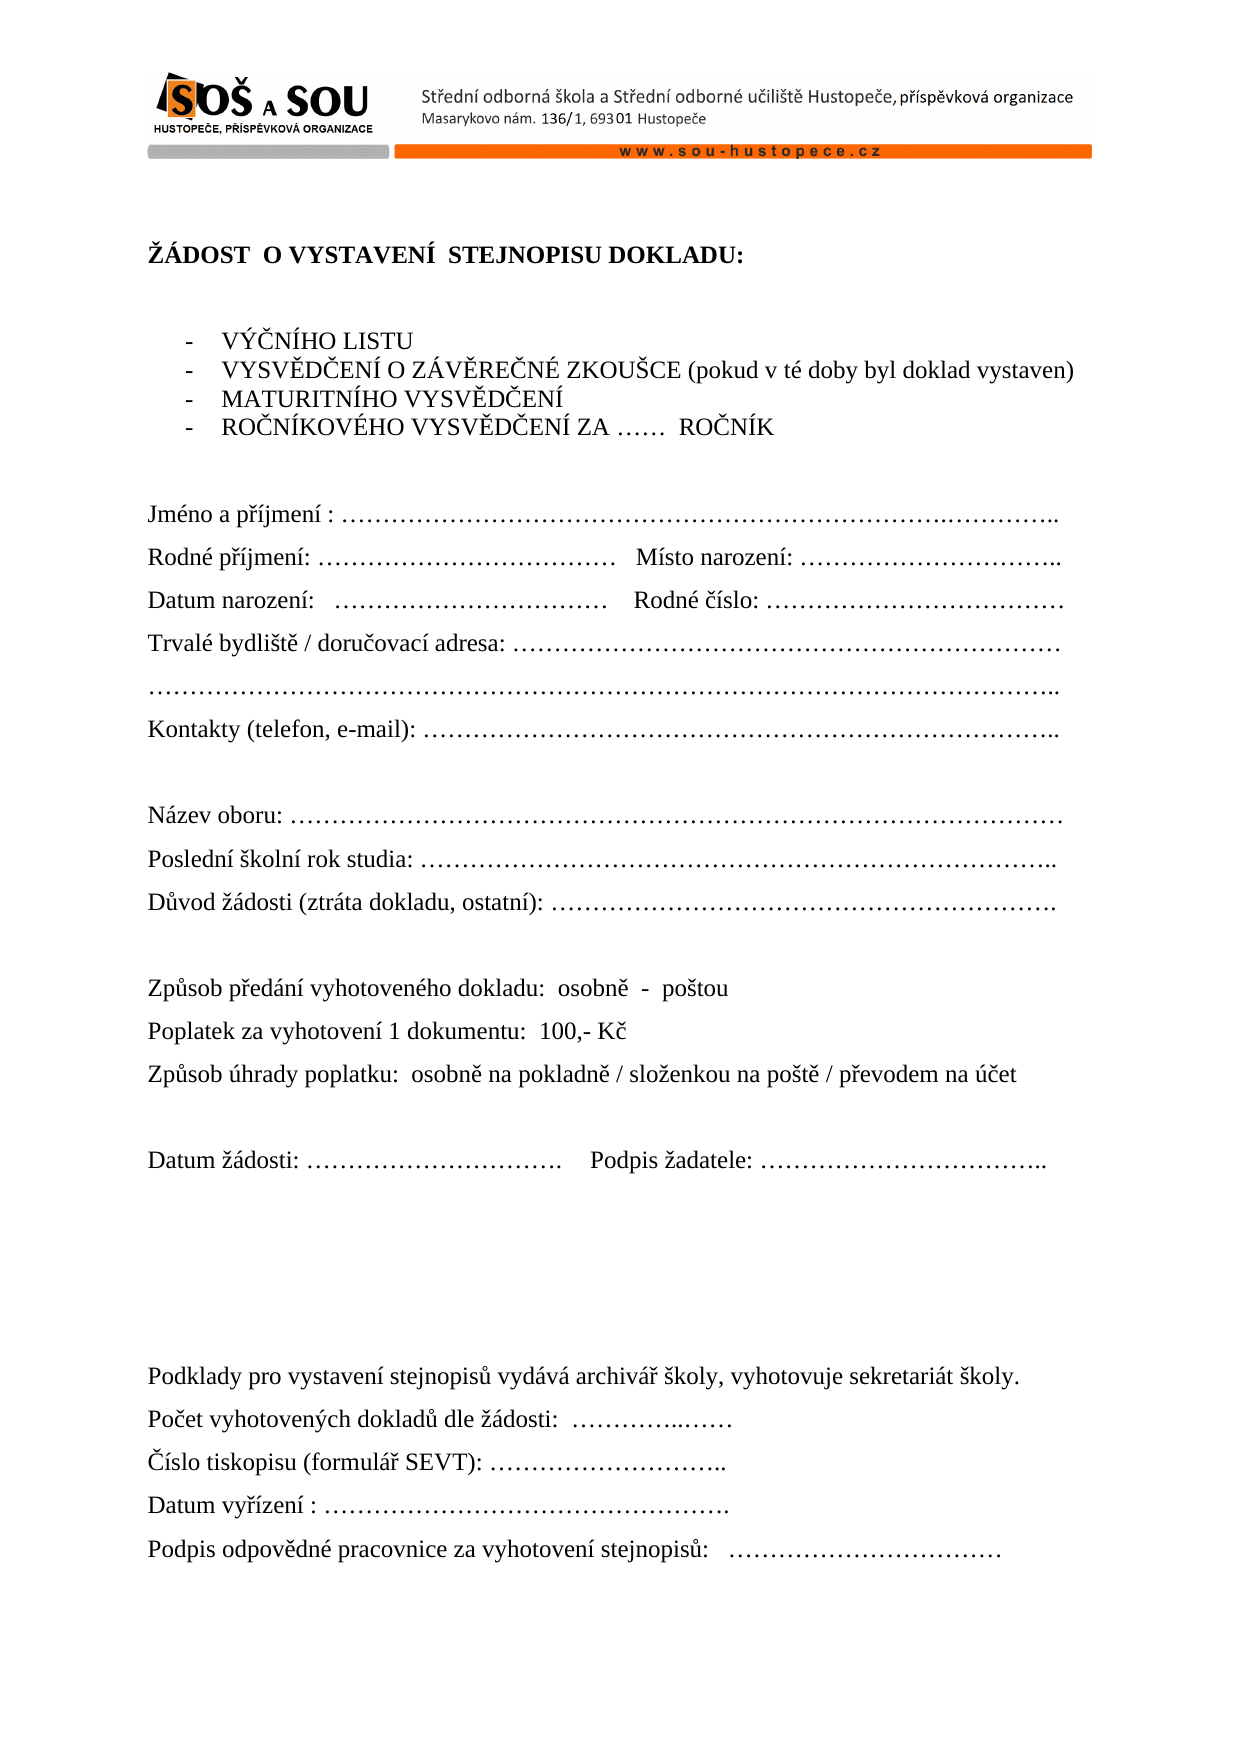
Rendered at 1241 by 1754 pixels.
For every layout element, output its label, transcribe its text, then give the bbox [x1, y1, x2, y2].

picture [147, 72, 1092, 159]
text Datum narození: …………………………… Rodné číslo: ……………………………… [147, 585, 1137, 614]
text Kontakty (telefon, e-mail): ………………………………………………………………….. [147, 714, 1137, 743]
text Způsob předání vyhotoveného dokladu: osobně - poštou [147, 973, 1137, 1002]
text Název oboru: ………………………………………………………………………………… [147, 801, 1137, 829]
text Podklady pro vystavení stejnopisů vydává archivář školy, vyhotovuje sekretariát školy. [147, 1361, 1137, 1390]
list ROČNÍKOVÉHO VYSVĚDČENÍ ZA …… ROČNÍK [185, 412, 1137, 441]
text Rodné příjmení: ……………………………… Místo narození: ………………………….. [147, 542, 1137, 571]
text Poplatek za vyhotovení 1 dokumentu: 100,- Kč [147, 1016, 1137, 1045]
text Číslo tiskopisu (formulář SEVT): ……………………….. [147, 1447, 1137, 1476]
text Datum vyřízení : …………………………………………. [147, 1491, 1137, 1519]
text Podpis odpovědné pracovnice za vyhotovení stejnopisů: …………………………… [147, 1534, 1137, 1562]
text Poslední školní rok studia: ………………………………………………………………….. [147, 844, 1137, 872]
text ŽÁDOST O VYSTAVENÍ STEJNOPISU DOKLADU: [147, 240, 1137, 269]
text Počet vyhotovených dokladů dle žádosti: …………..…… [147, 1404, 1137, 1433]
list VÝČNÍHO LISTU [185, 326, 1137, 355]
text Trvalé bydliště / doručovací adresa: ………………………………………………………… [147, 628, 1137, 657]
text ……………………………………………………………………………………………….. [147, 671, 1137, 700]
text Důvod žádosti (ztráta dokladu, ostatní): ……………………………………………………. [147, 887, 1137, 916]
list MATURITNÍHO VYSVĚDČENÍ [185, 384, 1137, 412]
list VYSVĚDČENÍ O ZÁVĚREČNÉ ZKOUŠCE (pokud v té doby byl doklad vystaven) [185, 355, 1137, 384]
text Datum žádosti: …………………………. Podpis žadatele: …………………………….. [147, 1146, 1137, 1174]
text Jméno a příjmení : ……………………………………………………………….………….. [147, 499, 1137, 527]
text Způsob úhrady poplatku: osobně na pokladně / složenkou na poště / převodem na účet [147, 1059, 1137, 1088]
